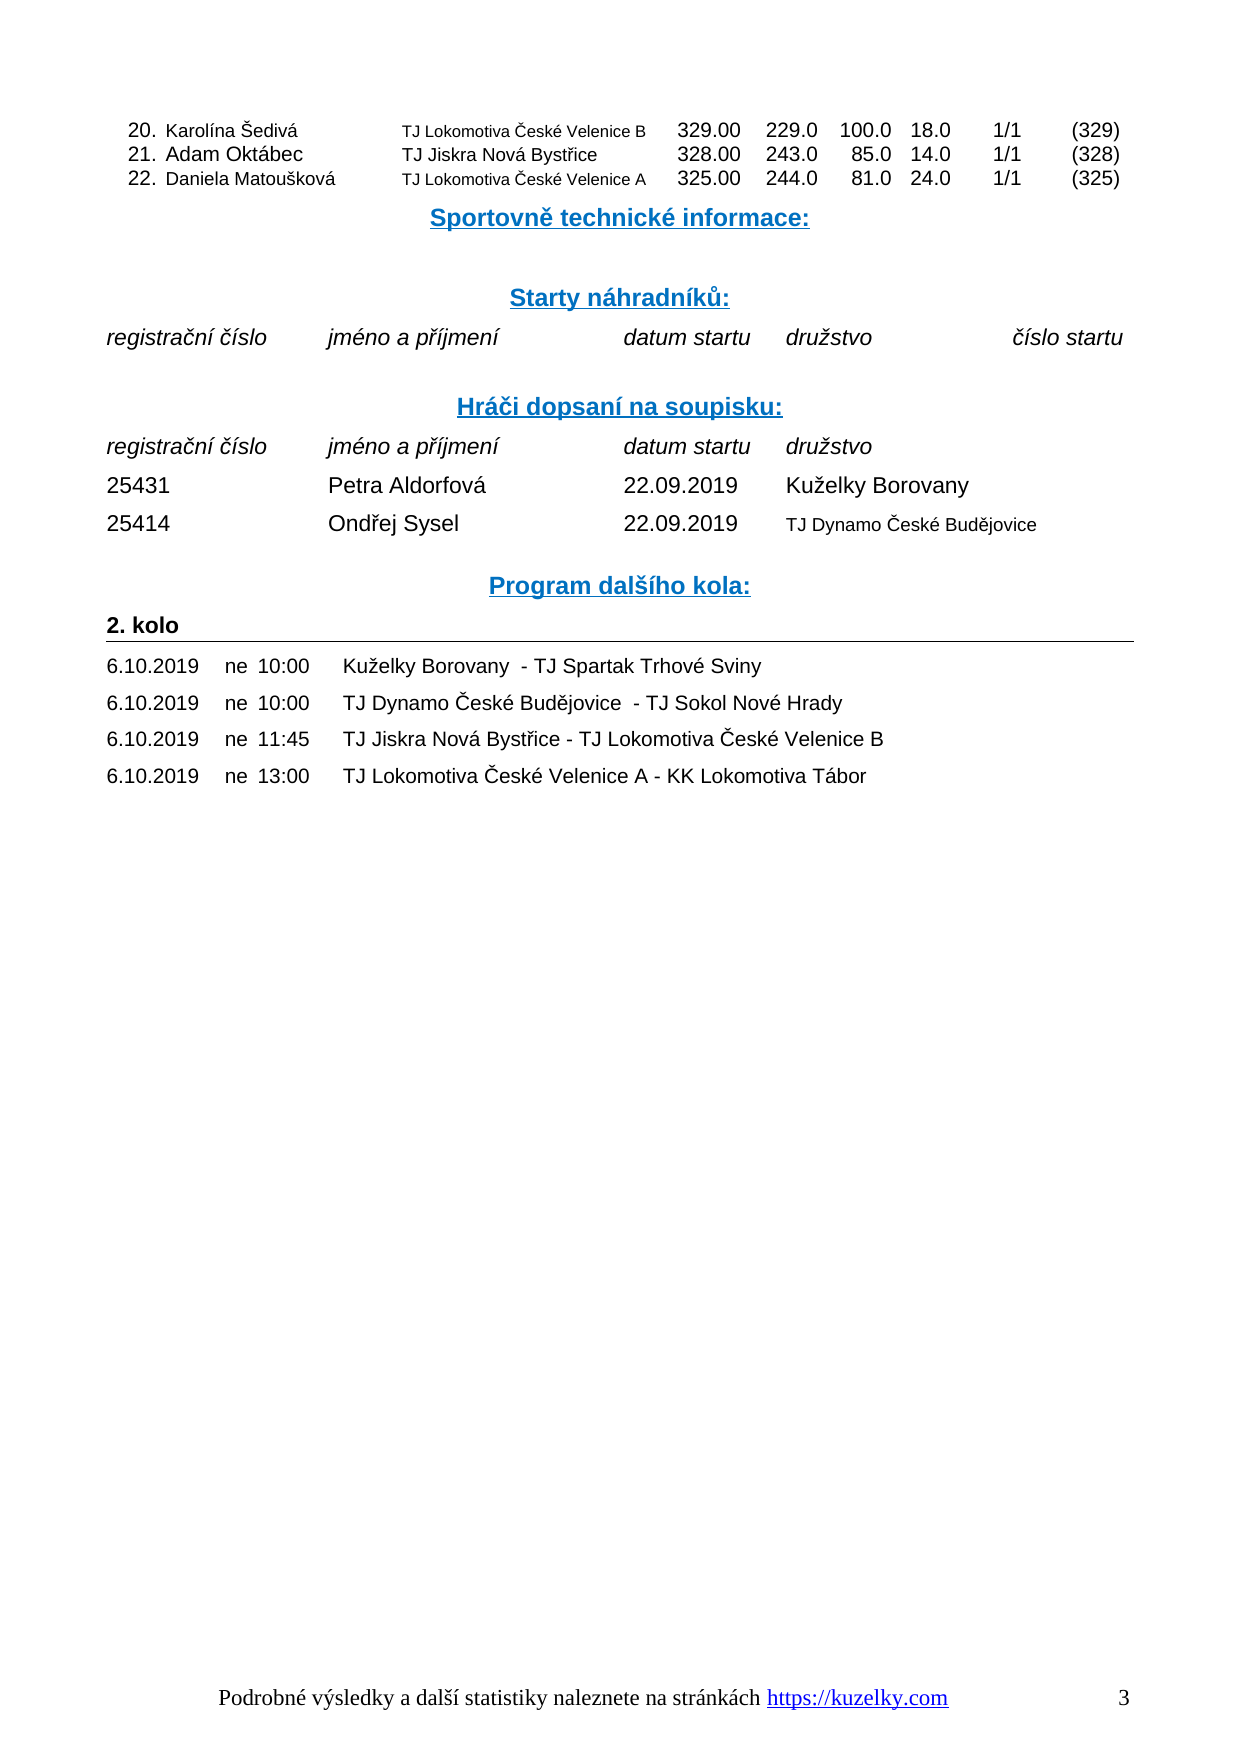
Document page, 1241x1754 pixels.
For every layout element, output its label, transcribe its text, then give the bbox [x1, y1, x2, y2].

text Hráči dopsaní na soupisku: [94, 363, 1145, 420]
text Starty náhradníků: [94, 283, 1145, 311]
text 25431 Petra Aldorfová 22.09.2019 Kuželky Borovany [106, 472, 1134, 498]
text 21. Adam Oktábec TJ Jiskra Nová Bystřice 328.00 243.0 85.0 14.0 1/1 (328) [106, 142, 1134, 166]
text registrační číslo jméno a příjmení datum startu družstvo číslo startu [106, 324, 1134, 350]
text Sportovně technické informace: [94, 202, 1145, 231]
text Program dalšího kola: [94, 571, 1145, 599]
text 25414 Ondřej Sysel 22.09.2019 TJ Dynamo České Budějovice [106, 510, 1134, 537]
text 6.10.2019 ne 10:00 Kuželky Borovany - TJ Spartak Trhové Sviny [106, 654, 1134, 678]
text 22. Daniela Matoušková TJ Lokomotiva České Velenice A 325.00 244.0 81.0 24.0 1/1 (325) [106, 166, 1134, 190]
text 6.10.2019 ne 11:45 TJ Jiskra Nová Bystřice - TJ Lokomotiva České Velenice B [106, 727, 1134, 751]
text registrační číslo jméno a příjmení datum startu družstvo [106, 433, 1134, 459]
text 20. Karolína Šedivá TJ Lokomotiva České Velenice B 329.00 229.0 100.0 18.0 1/1 (329) [106, 118, 1134, 142]
text 6.10.2019 ne 13:00 TJ Lokomotiva České Velenice A - KK Lokomotiva Tábor [106, 763, 1134, 787]
text 6.10.2019 ne 10:00 TJ Dynamo České Budějovice - TJ Sokol Nové Hrady [106, 691, 1134, 714]
text 2. kolo [106, 612, 1134, 641]
